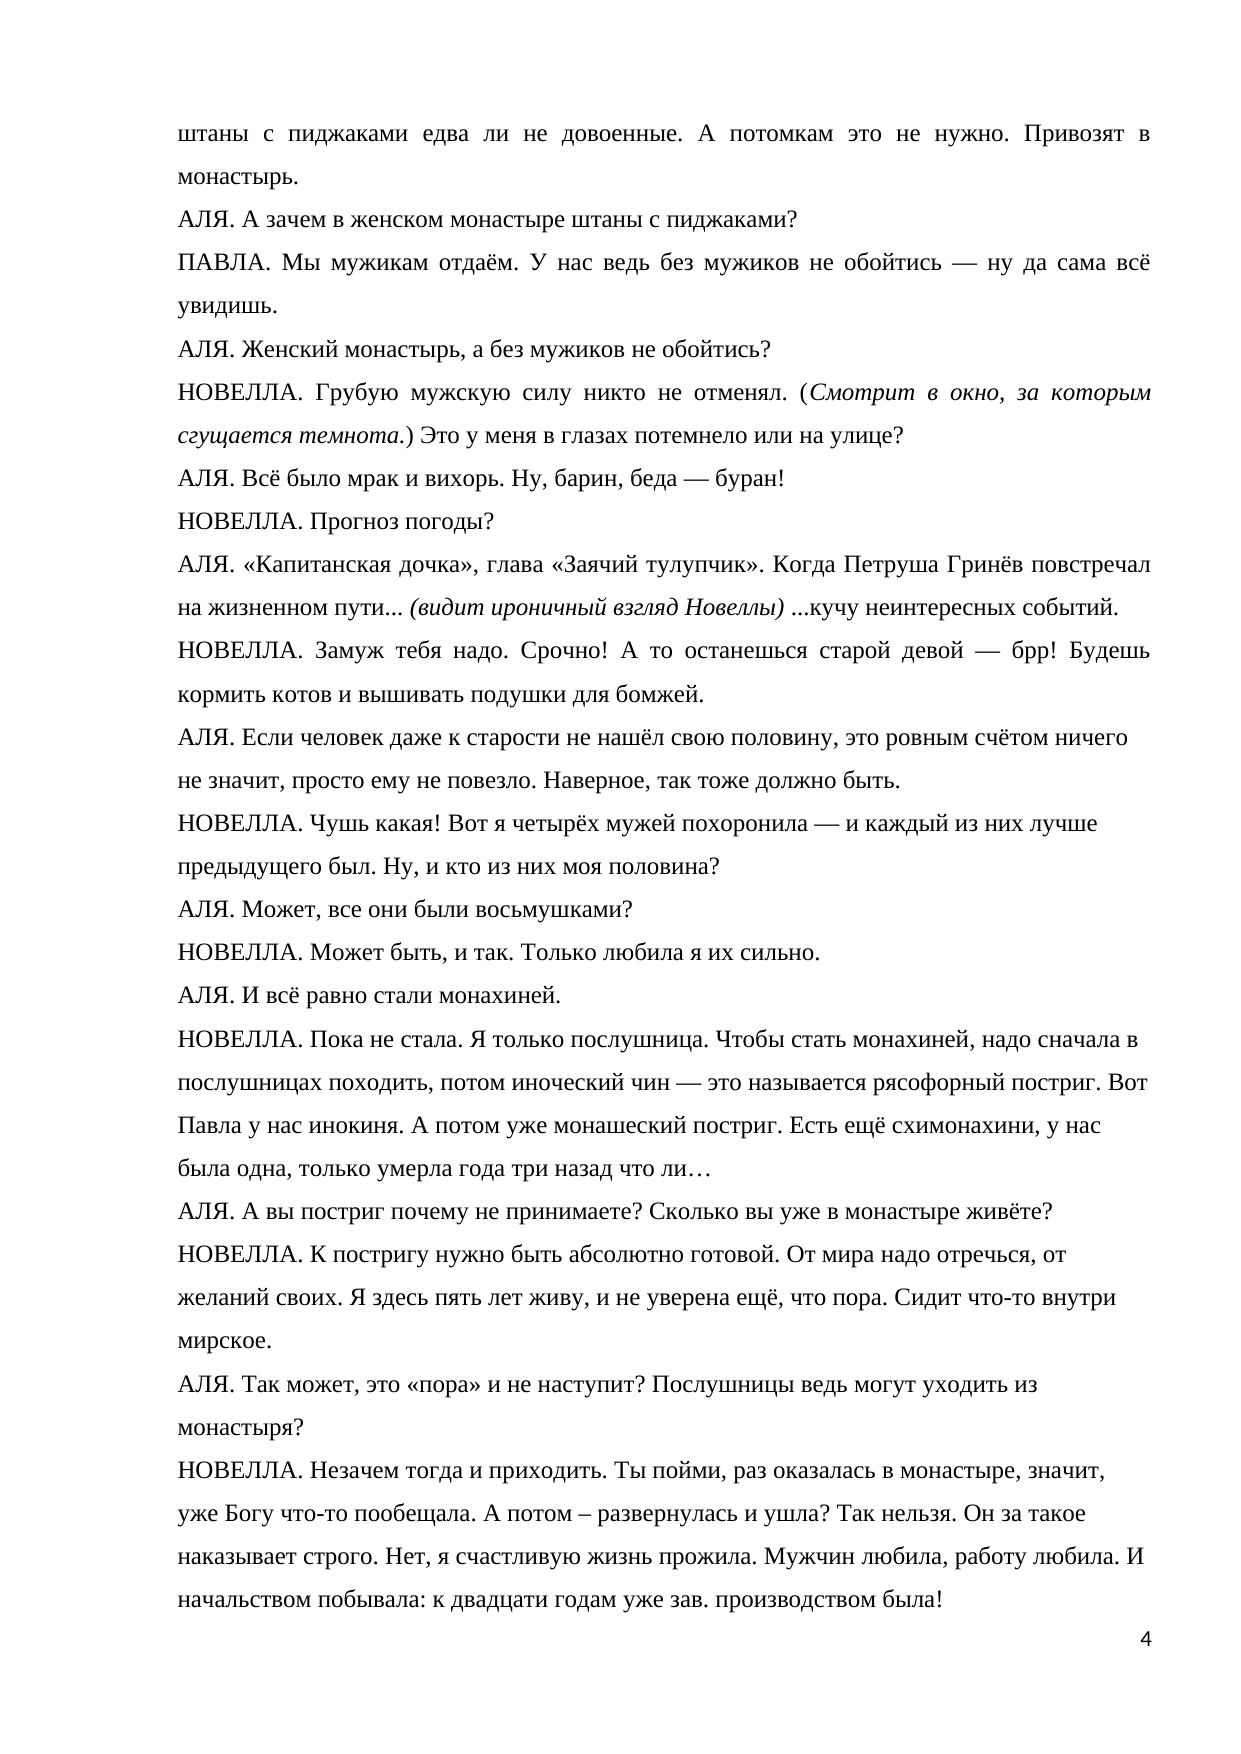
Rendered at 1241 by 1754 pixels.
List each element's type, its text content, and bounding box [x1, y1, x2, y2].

text АЛЯ. Может, все они были восьмушками? [177, 894, 1152, 923]
text АЛЯ. И всё равно стали монахиней. [177, 981, 1152, 1009]
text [177, 118, 1152, 190]
text НОВЕЛЛА. Пока не стала. Я только послушница. Чтобы стать монахиней, надо сначала в послушницах походить, потом иноческий чин ― это называется рясофорный постриг. Вот Павла у нас инокиня. А потом уже монашеский постриг. Есть ещё схимонахини, у нас была одна, только умерла года три назад что ли… [177, 1024, 1152, 1182]
text АЛЯ. А вы постриг почему не принимаете? Сколько вы уже в монастыре живёте? [177, 1196, 1152, 1225]
text НОВЕЛЛА. Может быть, и так. Только любила я их сильно. [177, 937, 1152, 966]
text НОВЕЛЛА. Чушь какая! Вот я четырёх мужей похоронила ― и каждый из них лучше предыдущего был. Ну, и кто из них моя половина? [177, 808, 1152, 880]
text НОВЕЛЛА. Незачем тогда и приходить. Ты пойми, раз оказалась в монастыре, значит, уже Богу что-то пообещала. А потом – развернулась и ушла? Так нельзя. Он за такое наказывает строго. Нет, я счастливую жизнь прожила. Мужчин любила, работу любила. И начальством побывала: к двадцати годам уже зав. производством была! [177, 1455, 1152, 1613]
text АЛЯ. Если человек даже к старости не нашёл свою половину, это ровным счётом ничего не значит, просто ему не повезло. Наверное, так тоже должно быть. [177, 722, 1152, 794]
text АЛЯ. «Капитанская дочка», глава «Заячий тулупчик». Когда Петруша Гринёв повстречал на жизненном пути... (видит ироничный взгляд Новеллы) ...кучу неинтересных событий. [177, 549, 1152, 621]
text НОВЕЛЛА. Замуж тебя надо. Срочно! А то останешься старой девой ― брр! Будешь кормить котов и вышивать подушки для бомжей. [177, 636, 1152, 707]
text НОВЕЛЛА. К постригу нужно быть абсолютно готовой. От мира надо отречься, от желаний своих. Я здесь пять лет живу, и не уверена ещё, что пора. Сидит что-то внутри мирское. [177, 1239, 1152, 1354]
text АЛЯ. Женский монастырь, а без мужиков не обойтись? [177, 334, 1152, 362]
text АЛЯ. Всё было мрак и вихорь. Ну, барин, беда ― буран! [177, 463, 1152, 492]
text НОВЕЛЛА. Прогноз погоды? [177, 506, 1152, 535]
text НОВЕЛЛА. Грубую мужскую силу никто не отменял. (Смотрит в окно, за которым сгущается темнота.) Это у меня в глазах потемнело или на улице? [177, 377, 1152, 449]
text ПАВЛА. Мы мужикам отдаём. У нас ведь без мужиков не обойтись ― ну да сама всё увидишь. [177, 247, 1152, 319]
text АЛЯ. А зачем в женском монастыре штаны с пиджаками? [177, 204, 1152, 233]
text АЛЯ. Так может, это «пора» и не наступит? Послушницы ведь могут уходить из монастыря? [177, 1369, 1152, 1441]
